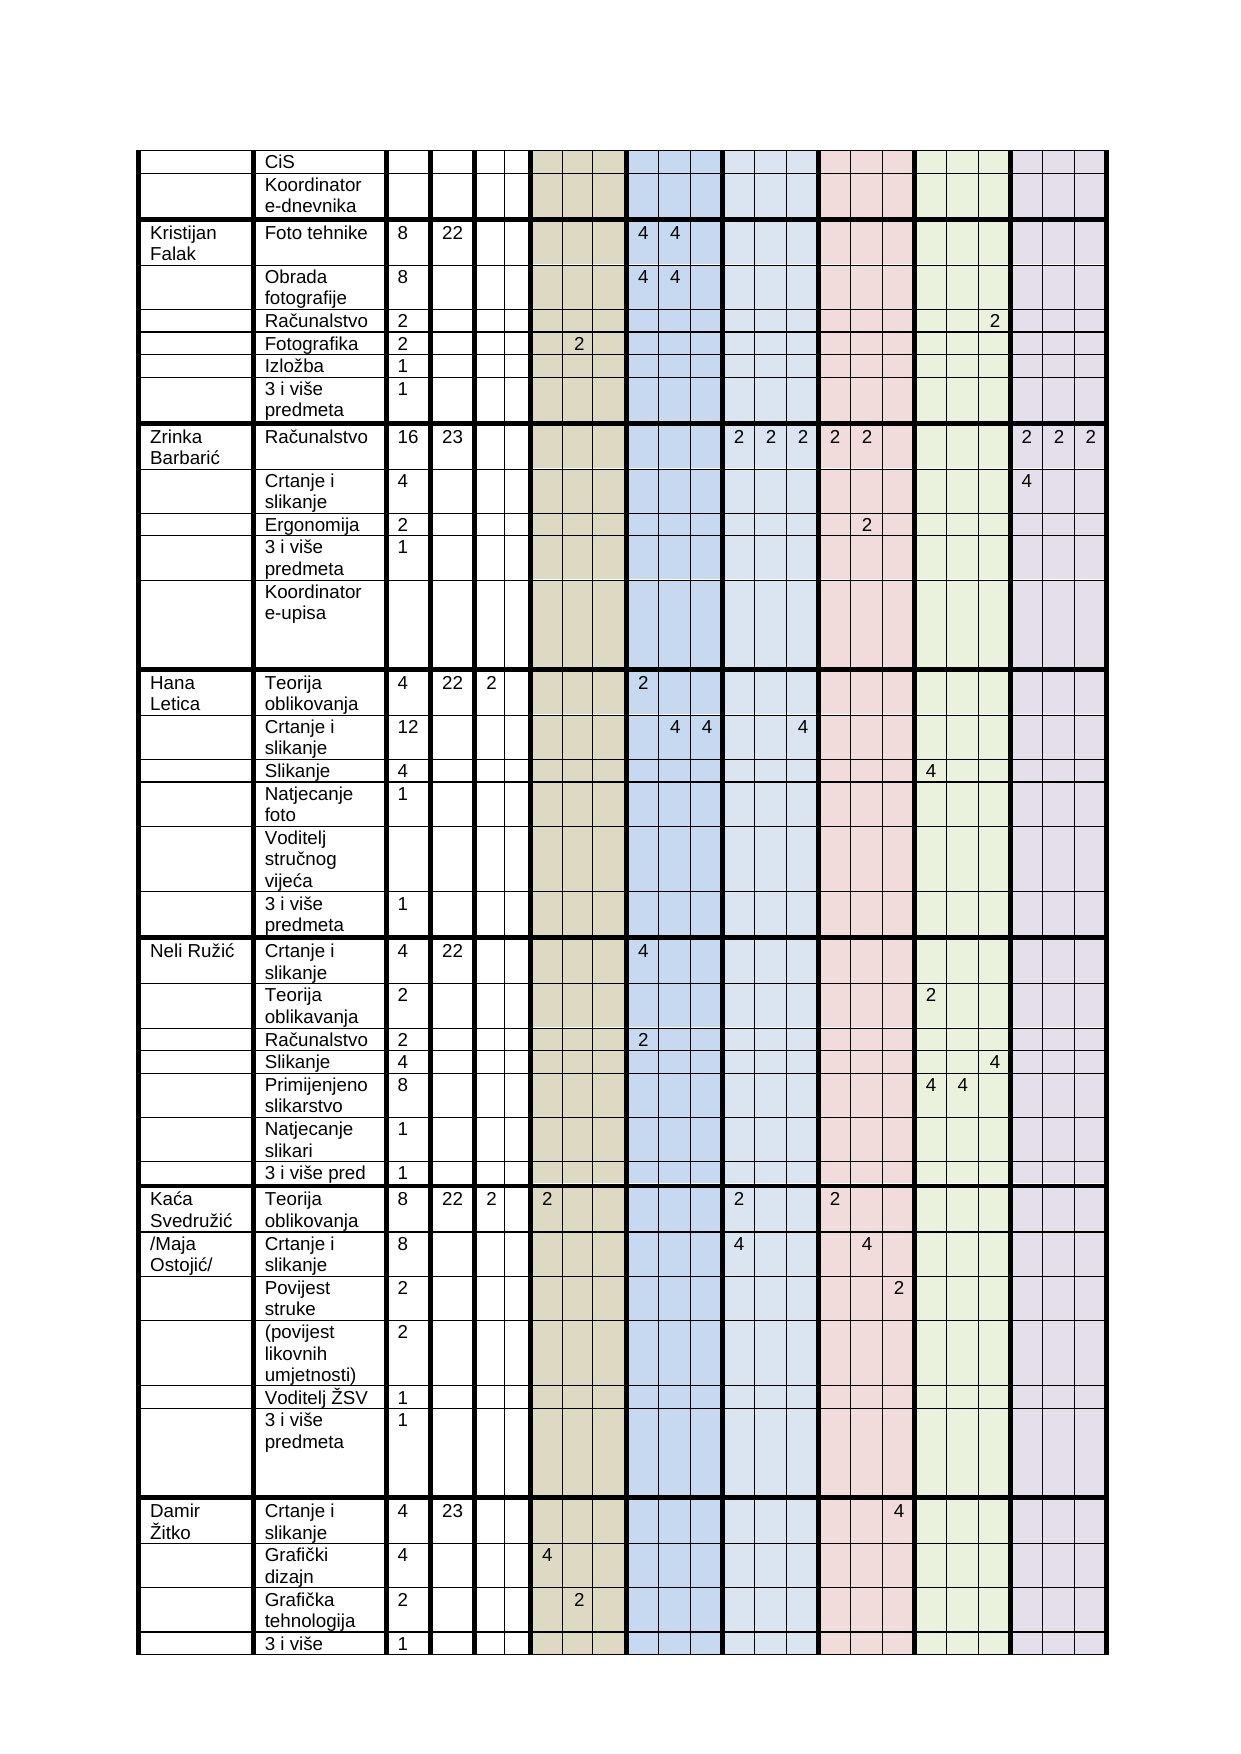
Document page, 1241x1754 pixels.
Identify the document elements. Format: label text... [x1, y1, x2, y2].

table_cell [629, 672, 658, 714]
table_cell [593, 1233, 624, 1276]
table_cell [593, 151, 624, 173]
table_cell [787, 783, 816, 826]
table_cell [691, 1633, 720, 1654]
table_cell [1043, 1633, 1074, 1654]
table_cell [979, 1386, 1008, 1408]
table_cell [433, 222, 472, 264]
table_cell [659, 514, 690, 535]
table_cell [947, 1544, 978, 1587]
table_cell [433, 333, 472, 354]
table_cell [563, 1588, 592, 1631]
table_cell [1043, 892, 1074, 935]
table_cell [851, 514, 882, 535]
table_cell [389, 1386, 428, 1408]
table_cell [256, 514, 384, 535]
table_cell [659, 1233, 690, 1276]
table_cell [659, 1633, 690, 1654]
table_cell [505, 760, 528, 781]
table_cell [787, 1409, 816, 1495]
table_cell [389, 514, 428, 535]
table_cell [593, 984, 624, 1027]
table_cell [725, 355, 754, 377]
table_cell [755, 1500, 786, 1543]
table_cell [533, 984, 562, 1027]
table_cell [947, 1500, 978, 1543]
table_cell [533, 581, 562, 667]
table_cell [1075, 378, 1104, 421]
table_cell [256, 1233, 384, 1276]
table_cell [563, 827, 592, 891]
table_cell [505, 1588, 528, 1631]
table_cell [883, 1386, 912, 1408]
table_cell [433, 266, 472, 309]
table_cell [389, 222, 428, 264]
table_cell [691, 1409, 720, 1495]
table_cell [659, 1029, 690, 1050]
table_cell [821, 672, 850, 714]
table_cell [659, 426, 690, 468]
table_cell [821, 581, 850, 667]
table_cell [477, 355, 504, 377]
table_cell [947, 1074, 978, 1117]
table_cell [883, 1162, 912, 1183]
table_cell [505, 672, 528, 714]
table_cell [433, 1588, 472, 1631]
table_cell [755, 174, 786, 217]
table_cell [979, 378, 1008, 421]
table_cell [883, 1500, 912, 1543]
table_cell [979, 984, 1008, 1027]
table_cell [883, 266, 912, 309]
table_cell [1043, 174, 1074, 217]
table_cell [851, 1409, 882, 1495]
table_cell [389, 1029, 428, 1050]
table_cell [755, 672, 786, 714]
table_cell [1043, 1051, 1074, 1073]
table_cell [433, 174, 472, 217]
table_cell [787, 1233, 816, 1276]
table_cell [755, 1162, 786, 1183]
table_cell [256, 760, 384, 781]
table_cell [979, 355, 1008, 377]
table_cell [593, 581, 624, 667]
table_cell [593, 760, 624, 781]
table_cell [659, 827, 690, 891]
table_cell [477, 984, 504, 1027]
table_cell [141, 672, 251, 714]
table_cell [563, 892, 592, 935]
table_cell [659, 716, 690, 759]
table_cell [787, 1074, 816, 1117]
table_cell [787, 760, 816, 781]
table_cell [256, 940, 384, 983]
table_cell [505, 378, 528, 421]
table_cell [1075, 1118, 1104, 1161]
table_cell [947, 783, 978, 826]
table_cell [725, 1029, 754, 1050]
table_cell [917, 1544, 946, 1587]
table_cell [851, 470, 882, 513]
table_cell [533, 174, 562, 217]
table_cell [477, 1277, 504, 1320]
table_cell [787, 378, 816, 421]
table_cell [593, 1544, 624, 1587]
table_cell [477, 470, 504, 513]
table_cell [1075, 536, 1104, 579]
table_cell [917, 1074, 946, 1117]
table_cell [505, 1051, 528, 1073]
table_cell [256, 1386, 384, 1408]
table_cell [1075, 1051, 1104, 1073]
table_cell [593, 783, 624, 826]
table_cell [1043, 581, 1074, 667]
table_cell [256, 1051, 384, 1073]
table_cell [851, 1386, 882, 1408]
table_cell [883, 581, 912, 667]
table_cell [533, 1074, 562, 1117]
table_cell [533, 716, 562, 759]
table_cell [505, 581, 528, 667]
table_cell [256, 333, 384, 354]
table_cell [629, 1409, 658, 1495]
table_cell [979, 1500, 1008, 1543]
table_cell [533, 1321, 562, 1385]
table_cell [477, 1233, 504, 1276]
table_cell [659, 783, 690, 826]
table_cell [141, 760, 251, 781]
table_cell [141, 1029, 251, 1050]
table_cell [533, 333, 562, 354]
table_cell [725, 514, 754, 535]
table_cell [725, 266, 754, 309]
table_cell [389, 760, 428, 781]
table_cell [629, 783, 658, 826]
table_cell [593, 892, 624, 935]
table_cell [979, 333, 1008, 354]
table_cell [755, 151, 786, 173]
table_cell 1 [389, 151, 428, 173]
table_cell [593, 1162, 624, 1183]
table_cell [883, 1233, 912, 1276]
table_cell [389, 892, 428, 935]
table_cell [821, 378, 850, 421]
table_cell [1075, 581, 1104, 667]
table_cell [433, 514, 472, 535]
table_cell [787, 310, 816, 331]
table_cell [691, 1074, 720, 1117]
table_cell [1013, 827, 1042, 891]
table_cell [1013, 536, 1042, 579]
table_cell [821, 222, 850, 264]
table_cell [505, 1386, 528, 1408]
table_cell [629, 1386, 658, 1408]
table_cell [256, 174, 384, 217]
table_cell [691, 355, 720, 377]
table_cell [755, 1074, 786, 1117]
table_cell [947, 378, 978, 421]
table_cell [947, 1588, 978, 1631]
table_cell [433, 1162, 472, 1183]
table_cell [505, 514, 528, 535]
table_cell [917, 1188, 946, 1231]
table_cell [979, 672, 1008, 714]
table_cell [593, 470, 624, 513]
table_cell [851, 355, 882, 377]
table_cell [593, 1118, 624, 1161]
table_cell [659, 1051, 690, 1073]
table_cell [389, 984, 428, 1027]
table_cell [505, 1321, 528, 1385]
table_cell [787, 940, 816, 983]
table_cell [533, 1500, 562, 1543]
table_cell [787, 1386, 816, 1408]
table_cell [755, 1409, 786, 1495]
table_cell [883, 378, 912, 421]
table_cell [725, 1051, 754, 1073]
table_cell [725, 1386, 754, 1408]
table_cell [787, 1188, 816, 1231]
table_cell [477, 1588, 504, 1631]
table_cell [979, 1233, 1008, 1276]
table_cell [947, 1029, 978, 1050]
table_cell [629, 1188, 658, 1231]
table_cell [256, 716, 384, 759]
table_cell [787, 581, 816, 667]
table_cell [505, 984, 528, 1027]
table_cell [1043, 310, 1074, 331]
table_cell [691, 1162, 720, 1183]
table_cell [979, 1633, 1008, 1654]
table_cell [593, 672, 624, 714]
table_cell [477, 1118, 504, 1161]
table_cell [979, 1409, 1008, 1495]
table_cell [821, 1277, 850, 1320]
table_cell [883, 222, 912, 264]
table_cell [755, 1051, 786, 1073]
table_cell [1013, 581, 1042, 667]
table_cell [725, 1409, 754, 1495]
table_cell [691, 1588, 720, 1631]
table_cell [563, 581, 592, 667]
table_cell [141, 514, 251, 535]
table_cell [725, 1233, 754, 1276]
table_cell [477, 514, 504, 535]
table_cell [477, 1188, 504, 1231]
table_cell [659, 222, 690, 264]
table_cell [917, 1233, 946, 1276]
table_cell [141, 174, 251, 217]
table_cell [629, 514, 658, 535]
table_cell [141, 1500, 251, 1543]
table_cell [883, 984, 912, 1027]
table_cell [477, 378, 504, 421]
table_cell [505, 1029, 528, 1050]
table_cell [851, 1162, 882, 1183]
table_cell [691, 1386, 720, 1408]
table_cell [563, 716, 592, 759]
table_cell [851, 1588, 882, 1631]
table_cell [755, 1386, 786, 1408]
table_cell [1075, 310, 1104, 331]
table_cell [533, 151, 562, 173]
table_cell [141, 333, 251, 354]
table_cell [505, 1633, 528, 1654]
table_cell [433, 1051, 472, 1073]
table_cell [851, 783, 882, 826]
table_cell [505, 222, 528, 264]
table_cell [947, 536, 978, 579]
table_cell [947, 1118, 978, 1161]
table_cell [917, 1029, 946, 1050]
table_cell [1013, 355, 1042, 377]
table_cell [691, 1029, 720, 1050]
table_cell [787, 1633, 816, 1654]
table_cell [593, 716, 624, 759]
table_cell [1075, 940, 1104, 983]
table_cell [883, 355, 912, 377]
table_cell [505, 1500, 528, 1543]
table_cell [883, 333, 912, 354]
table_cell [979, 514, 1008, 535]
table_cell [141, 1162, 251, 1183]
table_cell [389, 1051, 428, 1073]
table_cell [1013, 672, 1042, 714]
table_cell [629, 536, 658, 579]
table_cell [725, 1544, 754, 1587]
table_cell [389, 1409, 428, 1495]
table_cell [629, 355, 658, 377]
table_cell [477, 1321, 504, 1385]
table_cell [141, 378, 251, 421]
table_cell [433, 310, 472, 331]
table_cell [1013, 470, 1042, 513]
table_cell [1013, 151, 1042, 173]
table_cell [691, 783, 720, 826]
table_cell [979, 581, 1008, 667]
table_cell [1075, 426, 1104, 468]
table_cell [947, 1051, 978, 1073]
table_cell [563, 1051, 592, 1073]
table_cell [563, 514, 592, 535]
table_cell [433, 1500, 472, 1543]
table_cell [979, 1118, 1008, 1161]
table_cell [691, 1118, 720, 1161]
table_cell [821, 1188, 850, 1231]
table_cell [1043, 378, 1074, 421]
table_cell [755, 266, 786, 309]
table_cell Dopunska CiS [256, 151, 384, 173]
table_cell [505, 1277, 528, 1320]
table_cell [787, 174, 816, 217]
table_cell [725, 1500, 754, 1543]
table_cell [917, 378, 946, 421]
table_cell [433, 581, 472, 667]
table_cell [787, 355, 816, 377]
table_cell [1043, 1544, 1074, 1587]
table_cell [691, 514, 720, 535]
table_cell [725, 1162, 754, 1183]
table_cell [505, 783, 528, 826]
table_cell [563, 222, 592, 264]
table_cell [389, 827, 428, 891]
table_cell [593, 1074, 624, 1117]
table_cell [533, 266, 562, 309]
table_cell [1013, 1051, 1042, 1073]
table_cell [563, 151, 592, 173]
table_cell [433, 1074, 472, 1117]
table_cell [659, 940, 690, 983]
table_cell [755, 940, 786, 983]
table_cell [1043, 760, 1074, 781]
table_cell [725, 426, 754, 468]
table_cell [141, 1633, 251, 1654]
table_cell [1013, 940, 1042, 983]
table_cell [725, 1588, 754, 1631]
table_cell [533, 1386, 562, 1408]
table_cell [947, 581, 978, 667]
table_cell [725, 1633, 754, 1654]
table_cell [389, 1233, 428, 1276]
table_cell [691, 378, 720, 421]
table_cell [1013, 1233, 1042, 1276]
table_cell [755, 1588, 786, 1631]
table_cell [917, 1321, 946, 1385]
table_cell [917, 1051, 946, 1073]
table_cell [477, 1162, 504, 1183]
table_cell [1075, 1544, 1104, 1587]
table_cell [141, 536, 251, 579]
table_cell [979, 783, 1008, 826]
table_cell [505, 151, 528, 173]
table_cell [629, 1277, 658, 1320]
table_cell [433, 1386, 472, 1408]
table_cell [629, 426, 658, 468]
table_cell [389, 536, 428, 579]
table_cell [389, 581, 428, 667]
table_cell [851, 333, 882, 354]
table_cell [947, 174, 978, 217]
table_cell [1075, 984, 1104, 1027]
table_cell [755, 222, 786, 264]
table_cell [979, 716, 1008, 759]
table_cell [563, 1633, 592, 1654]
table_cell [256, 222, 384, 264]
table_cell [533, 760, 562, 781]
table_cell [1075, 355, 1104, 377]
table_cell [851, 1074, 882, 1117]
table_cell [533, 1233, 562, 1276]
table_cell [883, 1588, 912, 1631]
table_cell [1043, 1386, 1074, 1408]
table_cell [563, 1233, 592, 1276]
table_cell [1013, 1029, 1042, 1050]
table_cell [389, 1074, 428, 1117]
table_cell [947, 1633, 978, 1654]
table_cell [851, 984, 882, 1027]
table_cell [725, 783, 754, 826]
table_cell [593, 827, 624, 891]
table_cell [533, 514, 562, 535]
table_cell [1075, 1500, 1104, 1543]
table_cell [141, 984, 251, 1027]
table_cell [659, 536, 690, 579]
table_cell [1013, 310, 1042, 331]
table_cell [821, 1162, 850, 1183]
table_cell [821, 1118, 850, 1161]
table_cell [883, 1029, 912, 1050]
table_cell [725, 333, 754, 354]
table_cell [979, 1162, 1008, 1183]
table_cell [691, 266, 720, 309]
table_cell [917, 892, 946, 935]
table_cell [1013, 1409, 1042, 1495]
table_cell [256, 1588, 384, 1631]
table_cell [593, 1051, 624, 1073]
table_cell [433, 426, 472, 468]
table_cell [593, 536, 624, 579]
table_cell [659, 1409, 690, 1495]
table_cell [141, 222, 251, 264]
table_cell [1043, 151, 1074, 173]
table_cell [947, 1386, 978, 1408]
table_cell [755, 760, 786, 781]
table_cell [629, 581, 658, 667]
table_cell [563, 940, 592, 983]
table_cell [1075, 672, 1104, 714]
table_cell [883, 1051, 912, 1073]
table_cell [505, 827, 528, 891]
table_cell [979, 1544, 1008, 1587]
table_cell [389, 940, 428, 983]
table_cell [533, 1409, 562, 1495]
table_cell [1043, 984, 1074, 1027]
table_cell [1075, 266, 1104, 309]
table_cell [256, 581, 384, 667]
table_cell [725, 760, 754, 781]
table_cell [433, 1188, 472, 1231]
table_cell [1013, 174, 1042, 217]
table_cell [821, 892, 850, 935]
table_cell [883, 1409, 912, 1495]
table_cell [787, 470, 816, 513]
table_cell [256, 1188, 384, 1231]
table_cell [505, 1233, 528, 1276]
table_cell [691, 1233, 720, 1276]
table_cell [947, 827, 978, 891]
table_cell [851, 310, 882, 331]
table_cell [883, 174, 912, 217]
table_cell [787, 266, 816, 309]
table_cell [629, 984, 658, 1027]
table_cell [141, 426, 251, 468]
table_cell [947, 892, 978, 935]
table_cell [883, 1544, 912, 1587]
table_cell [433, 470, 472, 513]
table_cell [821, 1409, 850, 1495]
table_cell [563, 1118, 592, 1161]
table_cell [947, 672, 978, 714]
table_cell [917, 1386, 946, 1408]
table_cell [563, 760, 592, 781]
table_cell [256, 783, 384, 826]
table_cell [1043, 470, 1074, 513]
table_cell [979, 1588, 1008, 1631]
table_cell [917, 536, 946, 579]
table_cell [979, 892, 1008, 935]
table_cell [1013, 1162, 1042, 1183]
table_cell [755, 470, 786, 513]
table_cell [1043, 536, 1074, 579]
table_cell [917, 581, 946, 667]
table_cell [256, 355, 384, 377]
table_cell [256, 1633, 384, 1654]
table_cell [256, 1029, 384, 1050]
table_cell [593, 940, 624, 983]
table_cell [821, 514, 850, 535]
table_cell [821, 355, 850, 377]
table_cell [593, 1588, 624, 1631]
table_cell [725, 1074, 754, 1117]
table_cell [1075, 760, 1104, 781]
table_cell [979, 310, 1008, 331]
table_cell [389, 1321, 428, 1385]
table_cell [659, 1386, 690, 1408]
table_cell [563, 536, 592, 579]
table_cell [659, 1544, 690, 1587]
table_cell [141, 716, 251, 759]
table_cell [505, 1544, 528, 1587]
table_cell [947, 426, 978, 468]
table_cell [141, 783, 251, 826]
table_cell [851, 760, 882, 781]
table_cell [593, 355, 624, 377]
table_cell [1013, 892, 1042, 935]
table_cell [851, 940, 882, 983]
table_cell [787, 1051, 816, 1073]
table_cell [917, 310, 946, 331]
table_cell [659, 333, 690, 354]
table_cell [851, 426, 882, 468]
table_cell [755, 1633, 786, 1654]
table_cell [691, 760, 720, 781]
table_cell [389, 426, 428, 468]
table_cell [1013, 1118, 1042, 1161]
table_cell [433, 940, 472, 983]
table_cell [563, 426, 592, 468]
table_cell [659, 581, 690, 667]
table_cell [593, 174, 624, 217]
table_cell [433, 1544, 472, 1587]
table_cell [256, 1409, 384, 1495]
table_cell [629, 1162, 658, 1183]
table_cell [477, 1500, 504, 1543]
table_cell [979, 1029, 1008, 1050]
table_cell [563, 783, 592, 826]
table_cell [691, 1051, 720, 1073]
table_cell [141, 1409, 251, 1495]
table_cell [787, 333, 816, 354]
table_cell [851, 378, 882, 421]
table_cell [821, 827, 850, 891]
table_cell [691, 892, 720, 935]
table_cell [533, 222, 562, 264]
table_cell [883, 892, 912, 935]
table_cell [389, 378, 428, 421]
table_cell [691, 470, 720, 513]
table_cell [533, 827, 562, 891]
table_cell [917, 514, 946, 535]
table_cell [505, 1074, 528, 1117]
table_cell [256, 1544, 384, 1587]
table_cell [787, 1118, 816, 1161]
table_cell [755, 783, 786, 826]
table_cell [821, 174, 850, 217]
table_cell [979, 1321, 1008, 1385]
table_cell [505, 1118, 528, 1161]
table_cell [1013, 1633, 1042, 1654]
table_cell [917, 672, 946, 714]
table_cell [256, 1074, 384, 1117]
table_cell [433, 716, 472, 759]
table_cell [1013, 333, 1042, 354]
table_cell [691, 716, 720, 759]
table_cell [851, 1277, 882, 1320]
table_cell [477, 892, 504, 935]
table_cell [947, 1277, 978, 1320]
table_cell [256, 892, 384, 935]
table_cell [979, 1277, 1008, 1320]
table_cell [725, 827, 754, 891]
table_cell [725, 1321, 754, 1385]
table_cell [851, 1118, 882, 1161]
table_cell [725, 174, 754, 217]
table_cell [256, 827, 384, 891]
table_cell [691, 151, 720, 173]
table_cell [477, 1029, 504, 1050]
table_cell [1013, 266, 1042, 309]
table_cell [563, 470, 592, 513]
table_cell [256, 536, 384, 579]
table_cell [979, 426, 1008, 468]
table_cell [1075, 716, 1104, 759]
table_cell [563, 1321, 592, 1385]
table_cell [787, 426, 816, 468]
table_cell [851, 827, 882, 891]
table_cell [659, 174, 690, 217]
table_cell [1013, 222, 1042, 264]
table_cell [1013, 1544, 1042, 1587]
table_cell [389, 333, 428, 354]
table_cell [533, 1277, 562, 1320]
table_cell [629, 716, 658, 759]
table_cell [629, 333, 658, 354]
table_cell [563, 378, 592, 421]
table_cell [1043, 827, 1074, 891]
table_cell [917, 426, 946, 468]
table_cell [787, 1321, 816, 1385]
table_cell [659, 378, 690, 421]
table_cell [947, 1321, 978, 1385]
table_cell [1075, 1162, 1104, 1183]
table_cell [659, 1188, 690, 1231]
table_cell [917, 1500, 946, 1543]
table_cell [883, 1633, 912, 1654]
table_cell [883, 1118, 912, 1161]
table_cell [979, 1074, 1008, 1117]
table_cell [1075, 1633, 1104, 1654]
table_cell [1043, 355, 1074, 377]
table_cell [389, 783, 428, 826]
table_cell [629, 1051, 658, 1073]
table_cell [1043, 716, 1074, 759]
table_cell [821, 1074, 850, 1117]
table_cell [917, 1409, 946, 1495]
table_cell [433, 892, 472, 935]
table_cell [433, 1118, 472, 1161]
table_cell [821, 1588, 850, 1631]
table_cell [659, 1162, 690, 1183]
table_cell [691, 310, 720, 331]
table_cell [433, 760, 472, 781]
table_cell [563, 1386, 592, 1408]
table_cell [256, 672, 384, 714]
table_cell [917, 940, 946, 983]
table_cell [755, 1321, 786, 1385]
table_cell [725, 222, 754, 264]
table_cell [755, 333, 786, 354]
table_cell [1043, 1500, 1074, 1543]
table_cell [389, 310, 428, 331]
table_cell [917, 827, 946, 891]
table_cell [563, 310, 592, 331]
table_cell [629, 151, 658, 173]
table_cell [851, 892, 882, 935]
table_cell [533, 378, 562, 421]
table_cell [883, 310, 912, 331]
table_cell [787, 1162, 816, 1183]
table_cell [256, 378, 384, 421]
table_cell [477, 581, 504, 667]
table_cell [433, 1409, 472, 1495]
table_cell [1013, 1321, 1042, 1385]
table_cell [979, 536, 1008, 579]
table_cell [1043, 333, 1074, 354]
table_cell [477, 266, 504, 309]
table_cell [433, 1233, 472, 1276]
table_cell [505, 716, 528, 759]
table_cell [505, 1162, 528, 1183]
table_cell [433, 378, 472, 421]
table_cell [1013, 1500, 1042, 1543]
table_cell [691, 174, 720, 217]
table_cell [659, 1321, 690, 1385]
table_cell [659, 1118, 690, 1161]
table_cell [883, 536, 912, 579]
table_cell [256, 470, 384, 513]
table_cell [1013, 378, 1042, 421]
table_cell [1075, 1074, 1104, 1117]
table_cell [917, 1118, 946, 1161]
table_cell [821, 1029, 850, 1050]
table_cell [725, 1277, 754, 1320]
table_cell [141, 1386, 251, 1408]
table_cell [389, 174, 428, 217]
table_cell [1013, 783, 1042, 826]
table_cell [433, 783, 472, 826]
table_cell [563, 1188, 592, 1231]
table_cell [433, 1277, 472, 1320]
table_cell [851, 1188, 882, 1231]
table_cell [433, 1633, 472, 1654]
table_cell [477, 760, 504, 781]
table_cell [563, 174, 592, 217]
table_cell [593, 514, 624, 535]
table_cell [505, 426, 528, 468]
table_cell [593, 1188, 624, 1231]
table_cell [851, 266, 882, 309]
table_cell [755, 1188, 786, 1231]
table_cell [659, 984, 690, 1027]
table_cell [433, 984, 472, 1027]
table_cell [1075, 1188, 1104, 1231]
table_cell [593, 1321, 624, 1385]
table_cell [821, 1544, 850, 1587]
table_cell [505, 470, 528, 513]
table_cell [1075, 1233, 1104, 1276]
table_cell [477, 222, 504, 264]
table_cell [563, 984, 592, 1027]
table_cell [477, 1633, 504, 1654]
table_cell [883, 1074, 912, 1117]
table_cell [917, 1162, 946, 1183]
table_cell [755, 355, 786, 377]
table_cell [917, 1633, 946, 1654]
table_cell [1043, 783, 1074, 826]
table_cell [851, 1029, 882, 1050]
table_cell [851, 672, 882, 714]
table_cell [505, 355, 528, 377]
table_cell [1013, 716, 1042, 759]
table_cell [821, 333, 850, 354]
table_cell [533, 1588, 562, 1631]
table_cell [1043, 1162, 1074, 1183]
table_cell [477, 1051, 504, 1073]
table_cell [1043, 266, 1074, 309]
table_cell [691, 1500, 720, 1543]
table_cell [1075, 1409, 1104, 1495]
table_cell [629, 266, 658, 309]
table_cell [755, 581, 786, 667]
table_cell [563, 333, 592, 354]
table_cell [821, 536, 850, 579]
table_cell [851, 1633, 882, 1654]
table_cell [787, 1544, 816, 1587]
table_cell [477, 151, 504, 173]
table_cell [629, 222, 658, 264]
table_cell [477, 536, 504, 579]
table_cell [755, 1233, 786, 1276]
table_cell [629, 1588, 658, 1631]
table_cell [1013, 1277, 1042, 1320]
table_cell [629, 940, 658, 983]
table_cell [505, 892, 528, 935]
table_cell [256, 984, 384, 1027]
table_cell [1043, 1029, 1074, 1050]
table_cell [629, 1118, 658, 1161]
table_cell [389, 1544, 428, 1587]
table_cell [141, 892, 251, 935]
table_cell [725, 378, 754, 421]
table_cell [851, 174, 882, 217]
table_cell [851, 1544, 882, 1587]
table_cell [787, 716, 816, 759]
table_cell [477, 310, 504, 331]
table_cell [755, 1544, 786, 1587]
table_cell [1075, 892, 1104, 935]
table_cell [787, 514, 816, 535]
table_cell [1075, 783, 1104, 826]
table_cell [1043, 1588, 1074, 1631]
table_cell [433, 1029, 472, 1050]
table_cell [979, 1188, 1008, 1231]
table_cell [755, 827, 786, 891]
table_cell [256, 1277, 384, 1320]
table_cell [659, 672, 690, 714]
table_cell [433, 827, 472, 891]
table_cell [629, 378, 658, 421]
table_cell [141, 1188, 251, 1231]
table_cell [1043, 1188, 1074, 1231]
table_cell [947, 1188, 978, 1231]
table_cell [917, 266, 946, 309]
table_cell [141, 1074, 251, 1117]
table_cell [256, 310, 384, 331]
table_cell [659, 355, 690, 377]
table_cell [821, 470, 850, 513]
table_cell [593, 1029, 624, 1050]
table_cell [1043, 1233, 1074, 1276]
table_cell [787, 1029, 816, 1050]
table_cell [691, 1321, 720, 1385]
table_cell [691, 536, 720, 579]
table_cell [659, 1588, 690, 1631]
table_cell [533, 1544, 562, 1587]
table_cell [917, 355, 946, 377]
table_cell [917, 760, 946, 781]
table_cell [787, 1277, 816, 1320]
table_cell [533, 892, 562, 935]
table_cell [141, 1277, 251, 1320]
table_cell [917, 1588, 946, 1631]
table_cell [883, 151, 912, 173]
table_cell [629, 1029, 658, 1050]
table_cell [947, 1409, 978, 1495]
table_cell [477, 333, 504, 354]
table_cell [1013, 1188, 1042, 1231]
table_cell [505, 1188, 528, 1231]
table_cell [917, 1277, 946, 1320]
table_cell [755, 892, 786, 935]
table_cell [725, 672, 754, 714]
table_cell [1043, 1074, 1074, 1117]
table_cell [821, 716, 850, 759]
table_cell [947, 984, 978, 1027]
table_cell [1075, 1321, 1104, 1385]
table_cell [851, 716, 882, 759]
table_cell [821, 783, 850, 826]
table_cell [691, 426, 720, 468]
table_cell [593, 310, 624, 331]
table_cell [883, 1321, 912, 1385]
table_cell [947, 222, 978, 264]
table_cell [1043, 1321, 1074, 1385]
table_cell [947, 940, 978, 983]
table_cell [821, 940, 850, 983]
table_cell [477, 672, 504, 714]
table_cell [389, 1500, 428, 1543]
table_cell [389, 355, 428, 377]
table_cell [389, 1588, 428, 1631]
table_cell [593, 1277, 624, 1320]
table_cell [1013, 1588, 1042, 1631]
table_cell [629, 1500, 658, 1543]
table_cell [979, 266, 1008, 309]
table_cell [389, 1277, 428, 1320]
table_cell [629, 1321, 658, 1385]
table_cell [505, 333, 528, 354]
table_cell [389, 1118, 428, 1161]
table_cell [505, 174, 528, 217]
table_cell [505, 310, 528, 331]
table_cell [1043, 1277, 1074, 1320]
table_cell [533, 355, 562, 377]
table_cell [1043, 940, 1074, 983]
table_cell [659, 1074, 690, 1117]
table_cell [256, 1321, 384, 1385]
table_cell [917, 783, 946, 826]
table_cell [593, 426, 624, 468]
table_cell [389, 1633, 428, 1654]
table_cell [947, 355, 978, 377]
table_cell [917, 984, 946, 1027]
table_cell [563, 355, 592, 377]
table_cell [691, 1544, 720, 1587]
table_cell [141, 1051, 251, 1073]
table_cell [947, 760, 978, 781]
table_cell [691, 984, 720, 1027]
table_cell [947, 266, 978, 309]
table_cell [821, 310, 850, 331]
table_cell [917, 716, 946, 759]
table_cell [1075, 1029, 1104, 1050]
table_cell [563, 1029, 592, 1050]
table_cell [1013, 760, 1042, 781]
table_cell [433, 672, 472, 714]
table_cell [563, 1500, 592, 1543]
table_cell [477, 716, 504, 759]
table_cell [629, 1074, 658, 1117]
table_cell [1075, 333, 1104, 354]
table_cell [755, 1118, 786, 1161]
table_cell [821, 151, 850, 173]
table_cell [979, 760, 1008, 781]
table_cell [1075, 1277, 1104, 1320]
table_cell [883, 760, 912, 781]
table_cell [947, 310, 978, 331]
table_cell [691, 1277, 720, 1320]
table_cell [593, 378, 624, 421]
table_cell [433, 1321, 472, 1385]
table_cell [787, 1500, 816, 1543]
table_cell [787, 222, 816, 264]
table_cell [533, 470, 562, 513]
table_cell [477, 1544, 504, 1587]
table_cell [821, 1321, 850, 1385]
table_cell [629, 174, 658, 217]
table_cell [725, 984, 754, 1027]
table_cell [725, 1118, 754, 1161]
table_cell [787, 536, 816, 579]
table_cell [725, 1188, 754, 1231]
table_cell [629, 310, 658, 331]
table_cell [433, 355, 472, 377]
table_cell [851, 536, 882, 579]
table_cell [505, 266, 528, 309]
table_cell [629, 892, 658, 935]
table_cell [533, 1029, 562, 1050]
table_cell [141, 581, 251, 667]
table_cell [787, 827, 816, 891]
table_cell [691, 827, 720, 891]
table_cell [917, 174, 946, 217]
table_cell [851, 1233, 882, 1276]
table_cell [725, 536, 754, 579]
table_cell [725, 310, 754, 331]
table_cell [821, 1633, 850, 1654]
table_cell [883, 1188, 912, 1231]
table_cell [659, 151, 690, 173]
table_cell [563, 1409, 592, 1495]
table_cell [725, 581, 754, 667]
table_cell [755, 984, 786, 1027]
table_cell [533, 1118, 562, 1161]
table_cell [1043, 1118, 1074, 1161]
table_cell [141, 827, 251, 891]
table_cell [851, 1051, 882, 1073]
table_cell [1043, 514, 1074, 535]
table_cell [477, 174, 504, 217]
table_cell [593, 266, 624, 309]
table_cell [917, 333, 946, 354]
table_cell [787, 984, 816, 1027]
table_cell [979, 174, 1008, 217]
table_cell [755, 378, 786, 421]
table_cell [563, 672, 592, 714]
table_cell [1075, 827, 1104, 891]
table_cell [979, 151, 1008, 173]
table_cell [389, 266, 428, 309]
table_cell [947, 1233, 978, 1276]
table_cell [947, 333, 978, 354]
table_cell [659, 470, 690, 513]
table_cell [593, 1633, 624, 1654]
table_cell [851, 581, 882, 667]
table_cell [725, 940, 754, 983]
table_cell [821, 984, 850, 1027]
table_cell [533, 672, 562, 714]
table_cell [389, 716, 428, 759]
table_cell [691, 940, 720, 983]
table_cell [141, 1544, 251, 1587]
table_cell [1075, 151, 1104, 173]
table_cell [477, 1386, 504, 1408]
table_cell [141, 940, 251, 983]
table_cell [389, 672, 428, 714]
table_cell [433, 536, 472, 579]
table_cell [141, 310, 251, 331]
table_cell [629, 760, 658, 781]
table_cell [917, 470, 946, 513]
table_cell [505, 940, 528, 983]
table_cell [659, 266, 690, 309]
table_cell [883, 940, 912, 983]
table_cell [947, 151, 978, 173]
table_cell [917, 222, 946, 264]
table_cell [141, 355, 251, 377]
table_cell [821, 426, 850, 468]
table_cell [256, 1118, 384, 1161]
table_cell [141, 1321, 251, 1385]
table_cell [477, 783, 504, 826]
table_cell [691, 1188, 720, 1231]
table_cell [141, 151, 251, 173]
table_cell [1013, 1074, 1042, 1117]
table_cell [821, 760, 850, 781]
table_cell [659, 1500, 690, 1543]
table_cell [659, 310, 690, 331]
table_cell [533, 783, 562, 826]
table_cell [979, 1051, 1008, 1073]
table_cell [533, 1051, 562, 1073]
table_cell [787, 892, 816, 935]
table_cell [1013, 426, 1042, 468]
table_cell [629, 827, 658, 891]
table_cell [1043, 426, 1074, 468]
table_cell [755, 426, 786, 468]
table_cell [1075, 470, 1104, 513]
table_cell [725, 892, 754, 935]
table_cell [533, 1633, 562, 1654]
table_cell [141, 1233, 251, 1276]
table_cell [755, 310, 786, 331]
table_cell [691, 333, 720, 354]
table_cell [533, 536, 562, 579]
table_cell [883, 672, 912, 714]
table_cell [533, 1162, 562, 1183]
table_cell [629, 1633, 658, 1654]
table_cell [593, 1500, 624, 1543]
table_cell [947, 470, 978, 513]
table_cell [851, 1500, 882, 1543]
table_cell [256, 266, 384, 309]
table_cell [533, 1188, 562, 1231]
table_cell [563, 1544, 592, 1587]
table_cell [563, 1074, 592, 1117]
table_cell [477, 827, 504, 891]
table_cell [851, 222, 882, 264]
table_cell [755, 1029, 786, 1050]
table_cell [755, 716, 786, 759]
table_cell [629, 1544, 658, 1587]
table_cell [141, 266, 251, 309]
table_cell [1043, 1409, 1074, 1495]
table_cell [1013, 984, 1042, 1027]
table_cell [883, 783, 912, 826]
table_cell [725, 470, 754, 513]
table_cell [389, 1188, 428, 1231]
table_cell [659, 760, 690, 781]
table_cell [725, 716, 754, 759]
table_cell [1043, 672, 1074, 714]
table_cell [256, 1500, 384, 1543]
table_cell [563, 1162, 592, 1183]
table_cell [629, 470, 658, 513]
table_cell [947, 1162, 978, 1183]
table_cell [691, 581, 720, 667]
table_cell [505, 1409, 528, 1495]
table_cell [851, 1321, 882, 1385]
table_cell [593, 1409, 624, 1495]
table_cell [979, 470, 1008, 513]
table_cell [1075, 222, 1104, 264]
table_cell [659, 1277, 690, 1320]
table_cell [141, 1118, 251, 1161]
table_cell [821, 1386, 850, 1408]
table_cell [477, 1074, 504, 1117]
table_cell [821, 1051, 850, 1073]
table_cell [917, 151, 946, 173]
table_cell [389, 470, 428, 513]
table_cell [851, 151, 882, 173]
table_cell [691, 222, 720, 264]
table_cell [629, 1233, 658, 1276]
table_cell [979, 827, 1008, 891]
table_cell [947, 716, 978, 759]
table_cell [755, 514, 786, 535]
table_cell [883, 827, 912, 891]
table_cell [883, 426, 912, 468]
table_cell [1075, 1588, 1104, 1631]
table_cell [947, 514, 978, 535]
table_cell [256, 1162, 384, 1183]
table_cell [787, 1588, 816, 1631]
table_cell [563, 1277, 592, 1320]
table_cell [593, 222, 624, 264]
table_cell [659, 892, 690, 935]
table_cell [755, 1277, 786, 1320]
table_cell [433, 151, 472, 173]
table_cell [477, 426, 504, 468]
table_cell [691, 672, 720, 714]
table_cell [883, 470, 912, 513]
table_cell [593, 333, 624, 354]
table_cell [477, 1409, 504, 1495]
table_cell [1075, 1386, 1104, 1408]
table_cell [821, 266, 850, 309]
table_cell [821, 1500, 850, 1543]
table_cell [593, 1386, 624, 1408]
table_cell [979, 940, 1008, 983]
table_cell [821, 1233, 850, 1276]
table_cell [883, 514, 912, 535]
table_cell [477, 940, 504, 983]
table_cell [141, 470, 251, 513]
table_cell [787, 151, 816, 173]
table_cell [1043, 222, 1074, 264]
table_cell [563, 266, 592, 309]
table_cell [725, 151, 754, 173]
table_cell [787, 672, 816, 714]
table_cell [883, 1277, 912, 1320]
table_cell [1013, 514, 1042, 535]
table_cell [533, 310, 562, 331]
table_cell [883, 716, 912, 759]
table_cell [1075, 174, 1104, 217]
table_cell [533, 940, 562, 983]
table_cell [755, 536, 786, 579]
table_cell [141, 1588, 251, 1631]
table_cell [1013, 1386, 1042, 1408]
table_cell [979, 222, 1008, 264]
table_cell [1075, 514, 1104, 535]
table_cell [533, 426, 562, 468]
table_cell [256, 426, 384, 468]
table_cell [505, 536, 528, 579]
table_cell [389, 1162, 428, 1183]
